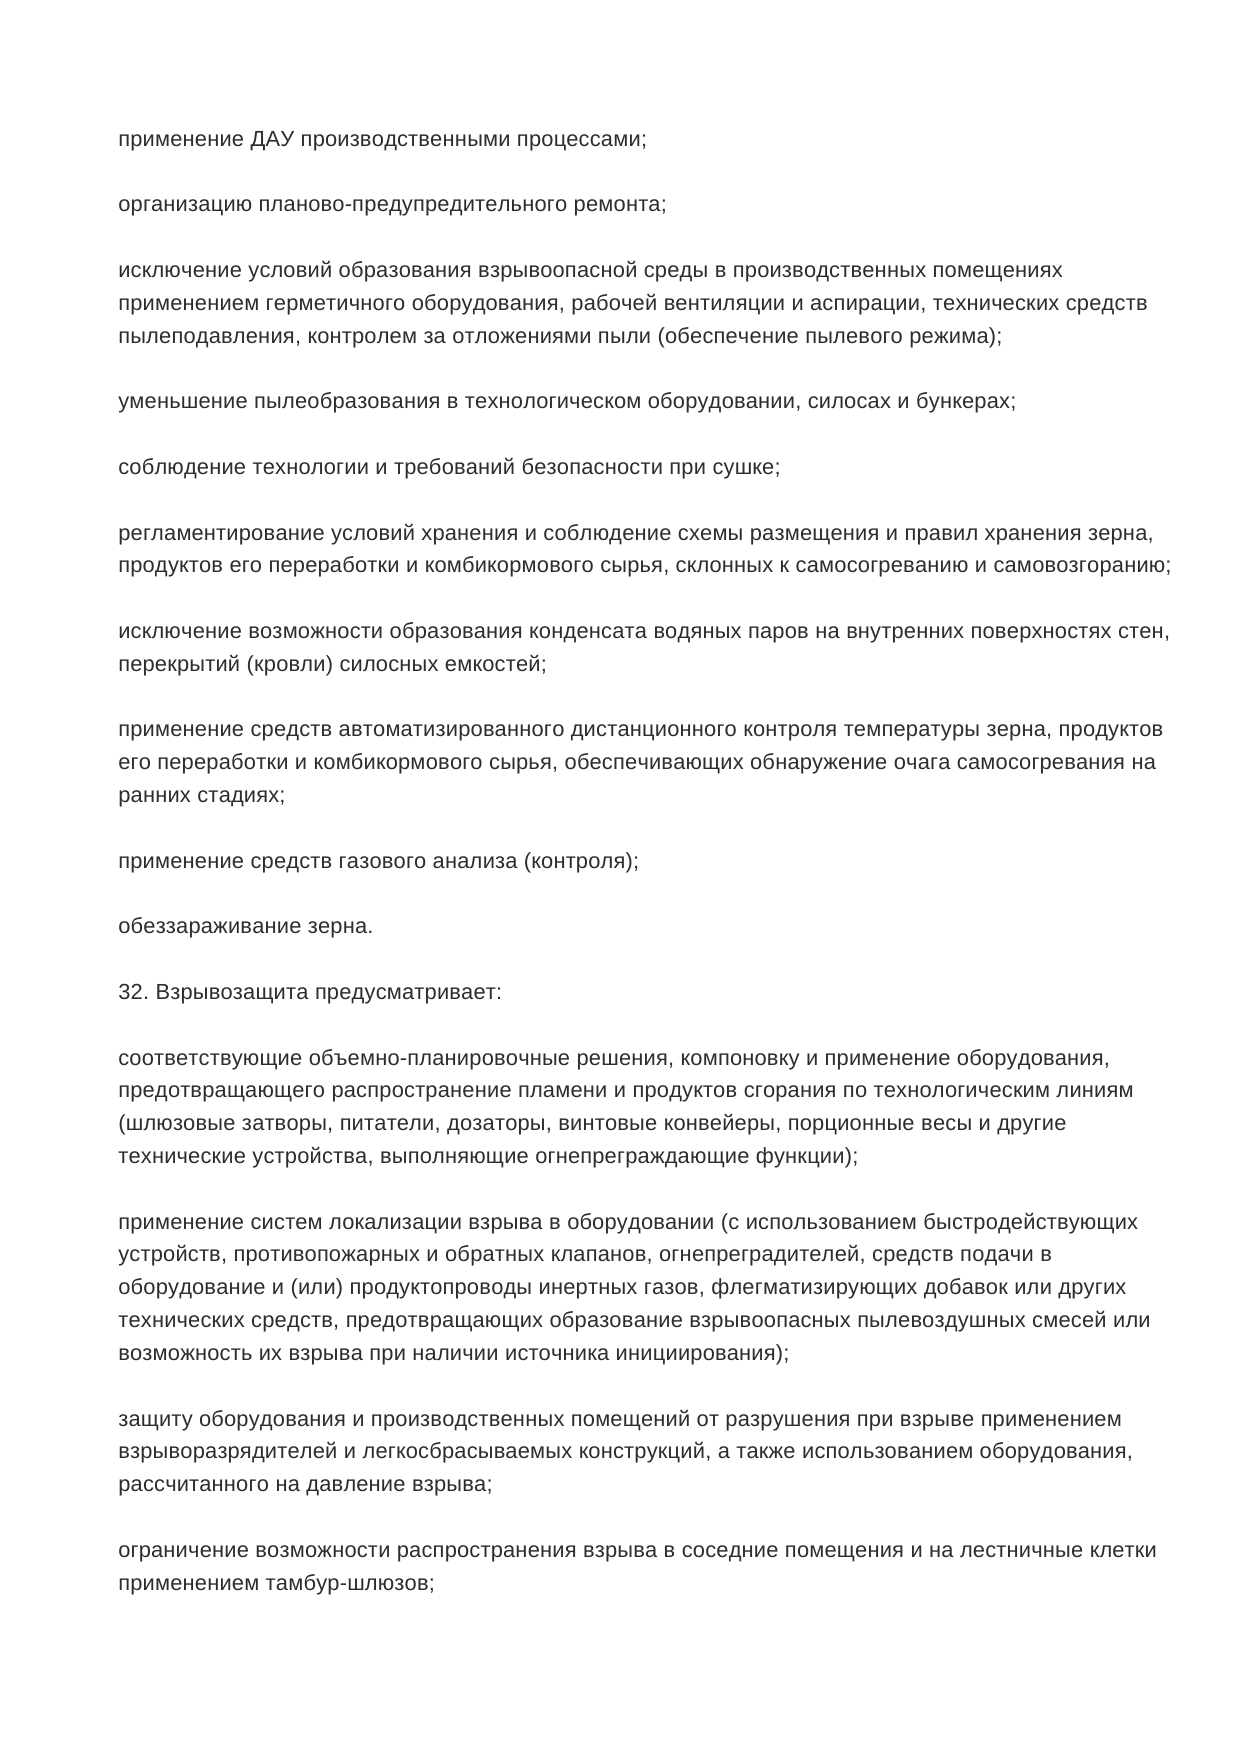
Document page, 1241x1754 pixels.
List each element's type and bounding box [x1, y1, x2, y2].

text [118, 118, 1181, 971]
text [118, 971, 1181, 1627]
